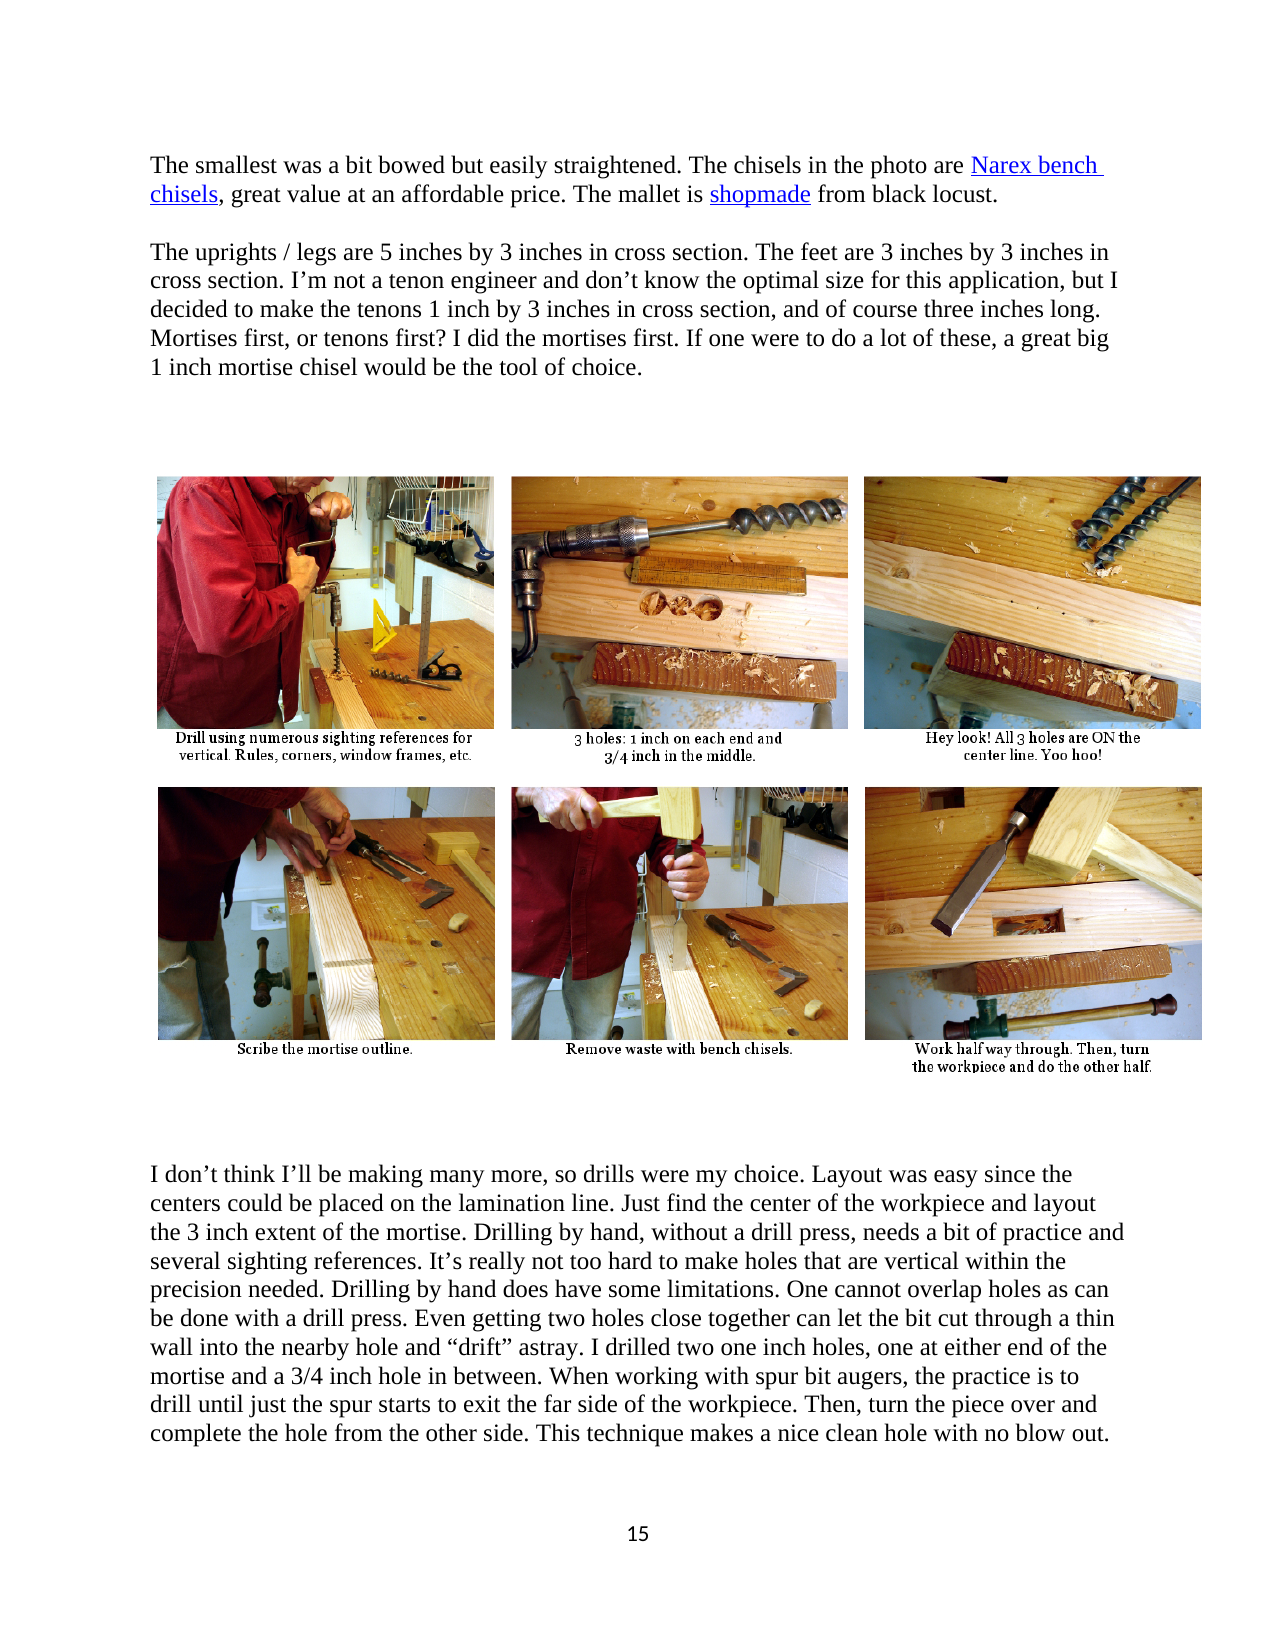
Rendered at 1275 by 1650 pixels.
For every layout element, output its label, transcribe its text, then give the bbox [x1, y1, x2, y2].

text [150, 1159, 1125, 1447]
picture [150, 467, 1214, 1073]
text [150, 150, 1125, 207]
text The uprights / legs are 5 inches by 3 inches in cross section. The feet are 3 inches by 3 inches in cross section. I’m not a tenon engineer and don’t know the optimal size for this application, but I decided to make the tenons 1 inch by 3 inches in cross section, and of course three inches long. Mortises first, or tenons first? I did the mortises first. If one were to do a lot of these, a great big 1 inch mortise chisel would be the tool of choice. [150, 237, 1125, 380]
